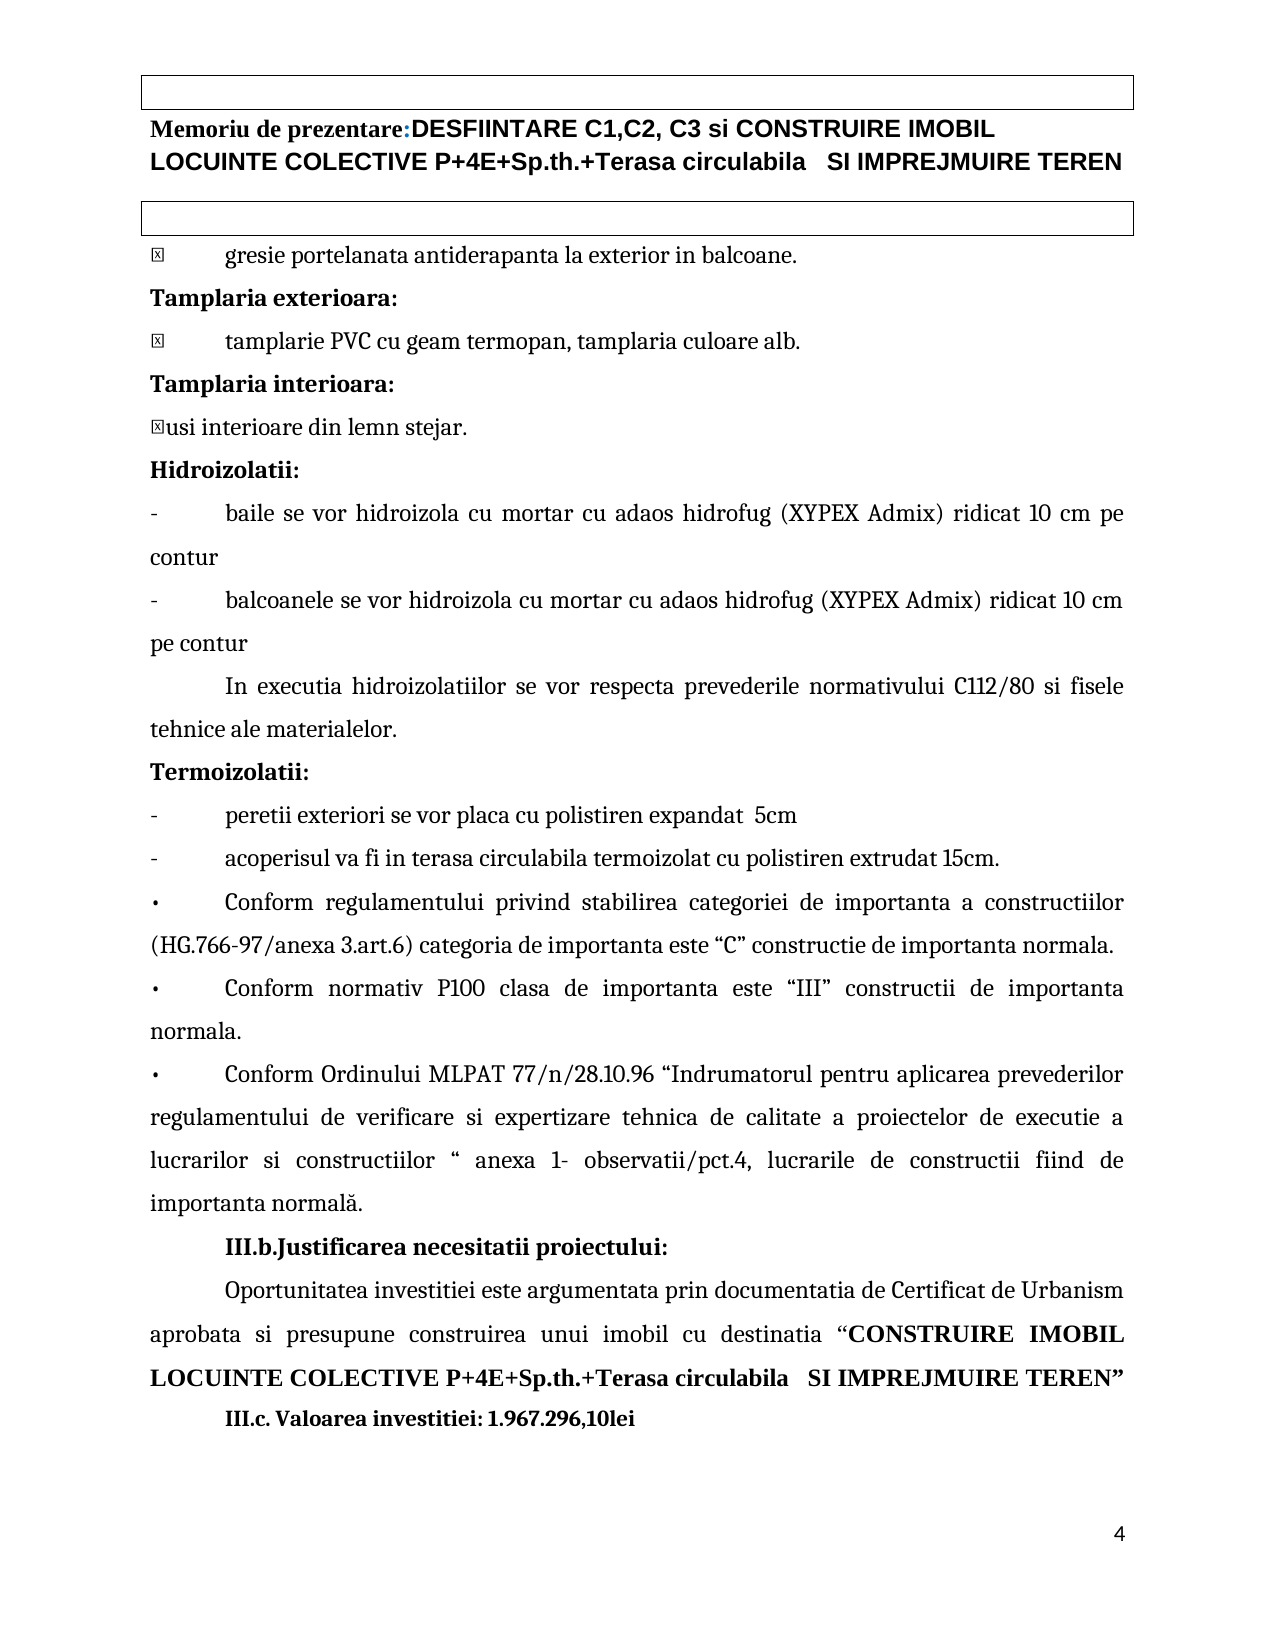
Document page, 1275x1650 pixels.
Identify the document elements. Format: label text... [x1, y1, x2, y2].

text III.b.Justificarea necesitatii proiectului: [150, 1232, 1125, 1261]
text - acoperisul va fi in terasa circulabila termoizolat cu polistiren extrudat 15cm. [150, 844, 1125, 873]
text - peretii exteriori se vor placa cu polistiren expandat 5cm [150, 801, 1125, 830]
text usi interioare din lemn stejar. [150, 413, 1125, 442]
text  gresie portelanata antiderapanta la exterior in balcoane. [150, 241, 1125, 269]
text • Conform normativ P100 clasa de importanta este “III” constructii de importanta normala. [150, 974, 1125, 1046]
text Tamplaria interioara: [150, 370, 1125, 399]
text III.c. Valoarea investitiei: 1.967.296,10lei [150, 1406, 1125, 1432]
text In executia hidroizolatiilor se vor respecta prevederile normativului C112/80 si fisele tehnice ale materialelor. [150, 672, 1125, 744]
text • Conform regulamentului privind stabilirea categoriei de importanta a constructiilor (HG.766-97/anexa 3.art.6) categoria de importanta este “C” constructie de importanta normala. [150, 887, 1125, 959]
text Hidroizolatii: [150, 456, 1125, 485]
text Termoizolatii: [150, 758, 1125, 787]
text  tamplarie PVC cu geam termopan, tamplaria culoare alb. [150, 327, 1125, 356]
text • Conform Ordinului MLPAT 77/n/28.10.96 “Indrumatorul pentru aplicarea prevederilor regulamentului de verificare si expertizare tehnica de calitate a proiectelor de executie a lucrarilor si constructiilor “ anexa 1- observatii/pct.4, lucrarile de constructii fiind de importanta normală. [150, 1060, 1125, 1218]
text - baile se vor hidroizola cu mortar cu adaos hidrofug (XYPEX Admix) ridicat 10 cm pe contur [150, 499, 1125, 571]
text Tamplaria exterioara: [150, 284, 1125, 312]
text - balcoanele se vor hidroizola cu mortar cu adaos hidrofug (XYPEX Admix) ridicat 10 cm pe contur [150, 586, 1125, 657]
text Oportunitatea investitiei este argumentata prin documentatia de Certificat de Urbanism aprobata si presupune construirea unui imobil cu destinatia “CONSTRUIRE IMOBIL LOCUINTE COLECTIVE P+4E+Sp.th.+Terasa circulabila SI IMPREJMUIRE TEREN” [150, 1276, 1125, 1391]
